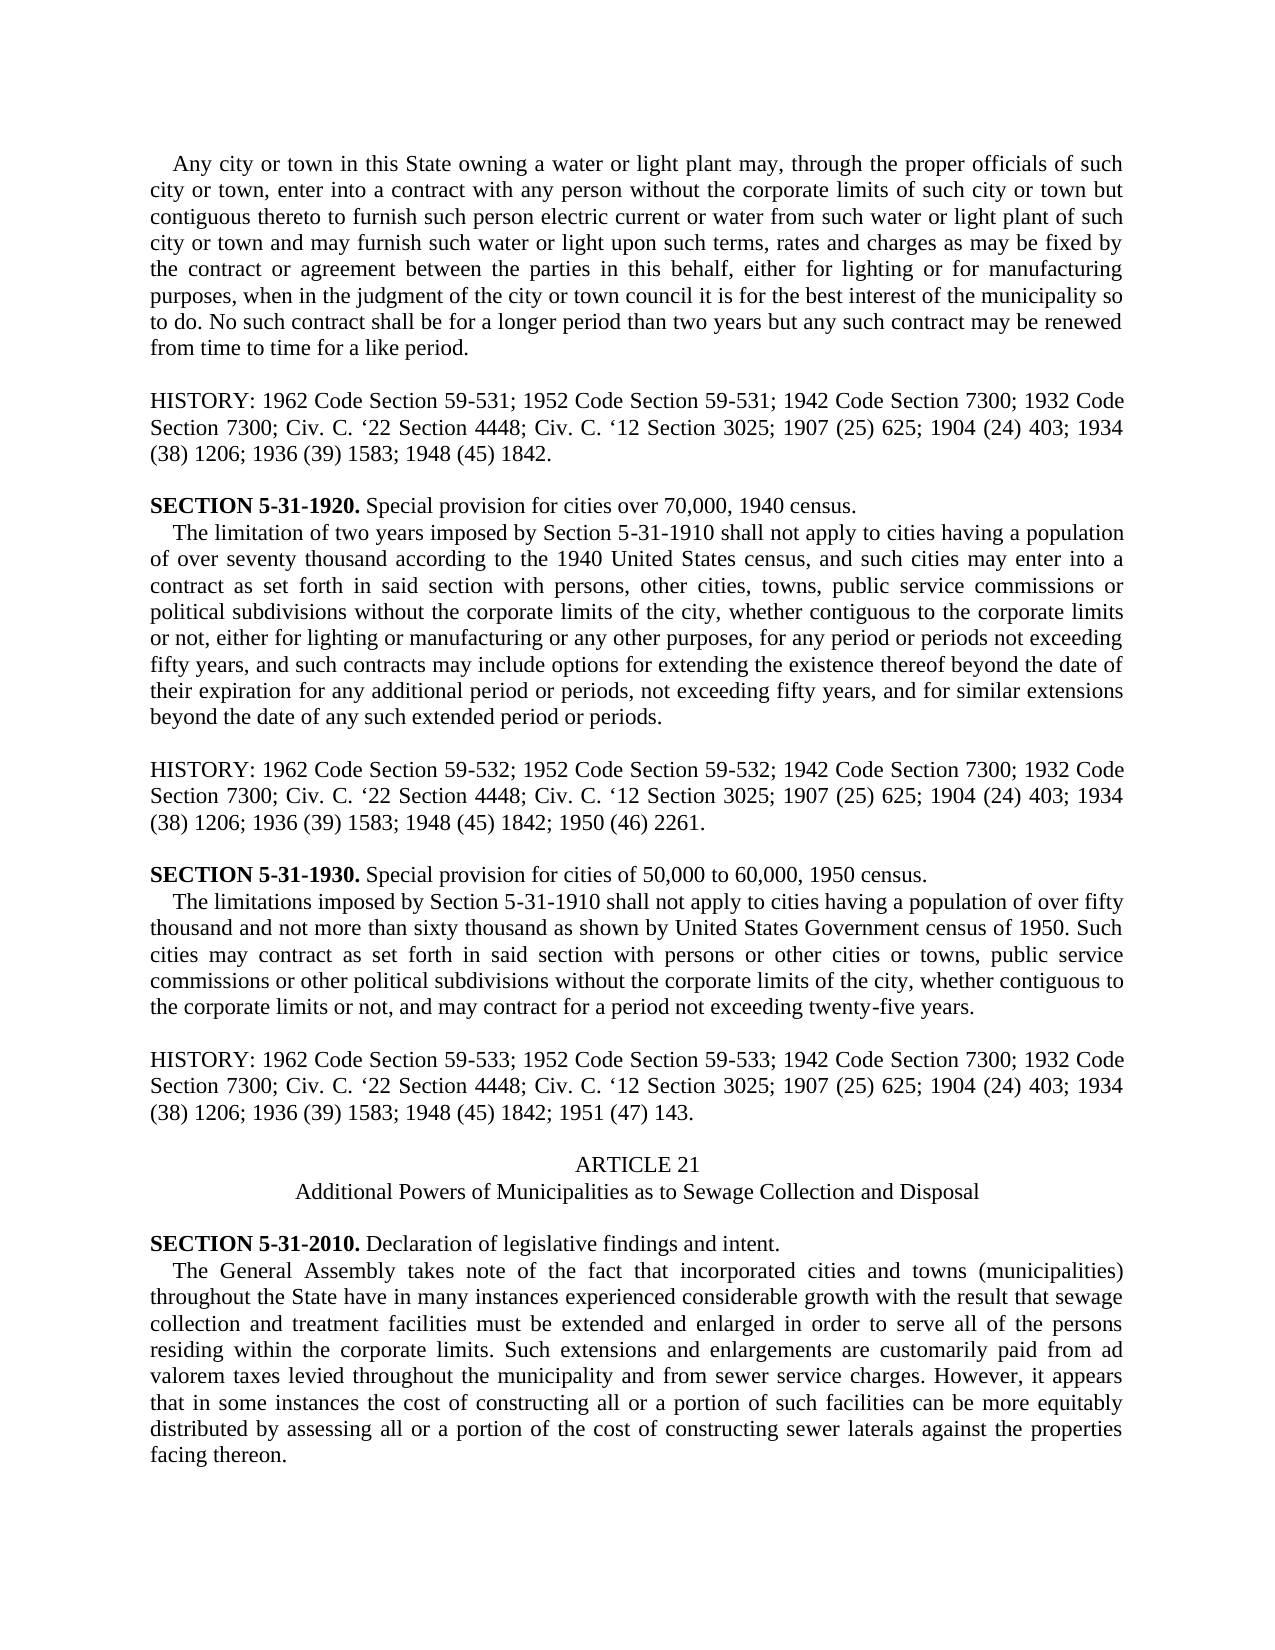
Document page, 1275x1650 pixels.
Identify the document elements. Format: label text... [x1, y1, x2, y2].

text HISTORY: 1962 Code Section 59-531; 1952 Code Section 59-531; 1942 Code Section 7300; 1932 Code Section 7300; Civ. C. ‘22 Section 4448; Civ. C. ‘12 Section 3025; 1907 (25) 625; 1904 (24) 403; 1934 (38) 1206; 1936 (39) 1583; 1948 (45) 1842. [150, 387, 1125, 466]
text HISTORY: 1962 Code Section 59-533; 1952 Code Section 59-533; 1942 Code Section 7300; 1932 Code Section 7300; Civ. C. ‘22 Section 4448; Civ. C. ‘12 Section 3025; 1907 (25) 625; 1904 (24) 403; 1934 (38) 1206; 1936 (39) 1583; 1948 (45) 1842; 1951 (47) 143. [150, 1046, 1125, 1125]
text The limitations imposed by Section 5-31-1910 shall not apply to cities having a population of over fifty thousand and not more than sixty thousand as shown by United States Government census of 1950. Such cities may contract as set forth in said section with persons or other cities or towns, public service commissions or other political subdivisions without the corporate limits of the city, whether contiguous to the corporate limits or not, and may contract for a period not exceeding twenty-five years. [150, 888, 1125, 1020]
text ARTICLE 21 [150, 1151, 1125, 1178]
text SECTION 5-31-2010. Declaration of legislative findings and intent. [150, 1231, 1125, 1257]
text Additional Powers of Municipalities as to Sewage Collection and Disposal [150, 1178, 1125, 1204]
text The General Assembly takes note of the fact that incorporated cities and towns (municipalities) throughout the State have in many instances experienced considerable growth with the result that sewage collection and treatment facilities must be extended and enlarged in order to serve all of the persons residing within the corporate limits. Such extensions and enlargements are customarily paid from ad valorem taxes levied throughout the municipality and from sewer service charges. However, it appears that in some instances the cost of constructing all or a portion of such facilities can be more equitably distributed by assessing all or a portion of the cost of constructing sewer laterals against the properties facing thereon. [150, 1257, 1125, 1468]
text SECTION 5-31-1920. Special provision for cities over 70,000, 1940 census. [150, 493, 1125, 519]
text The limitation of two years imposed by Section 5-31-1910 shall not apply to cities having a population of over seventy thousand according to the 1940 United States census, and such cities may enter into a contract as set forth in said section with persons, other cities, towns, public service commissions or political subdivisions without the corporate limits of the city, whether contiguous to the corporate limits or not, either for lighting or manufacturing or any other purposes, for any period or periods not exceeding fifty years, and such contracts may include options for extending the existence thereof beyond the date of their expiration for any additional period or periods, not exceeding fifty years, and for similar extensions beyond the date of any such extended period or periods. [150, 519, 1125, 730]
text SECTION 5-31-1930. Special provision for cities of 50,000 to 60,000, 1950 census. [150, 862, 1125, 888]
text Any city or town in this State owning a water or light plant may, through the proper officials of such city or town, enter into a contract with any person without the corporate limits of such city or town but contiguous thereto to furnish such person electric current or water from such water or light plant of such city or town and may furnish such water or light upon such terms, rates and charges as may be fixed by the contract or agreement between the parties in this behalf, either for lighting or for manufacturing purposes, when in the judgment of the city or town council it is for the best interest of the municipality so to do. No such contract shall be for a longer period than two years but any such contract may be renewed from time to time for a like period. [150, 150, 1125, 361]
text HISTORY: 1962 Code Section 59-532; 1952 Code Section 59-532; 1942 Code Section 7300; 1932 Code Section 7300; Civ. C. ‘22 Section 4448; Civ. C. ‘12 Section 3025; 1907 (25) 625; 1904 (24) 403; 1934 (38) 1206; 1936 (39) 1583; 1948 (45) 1842; 1950 (46) 2261. [150, 756, 1125, 835]
